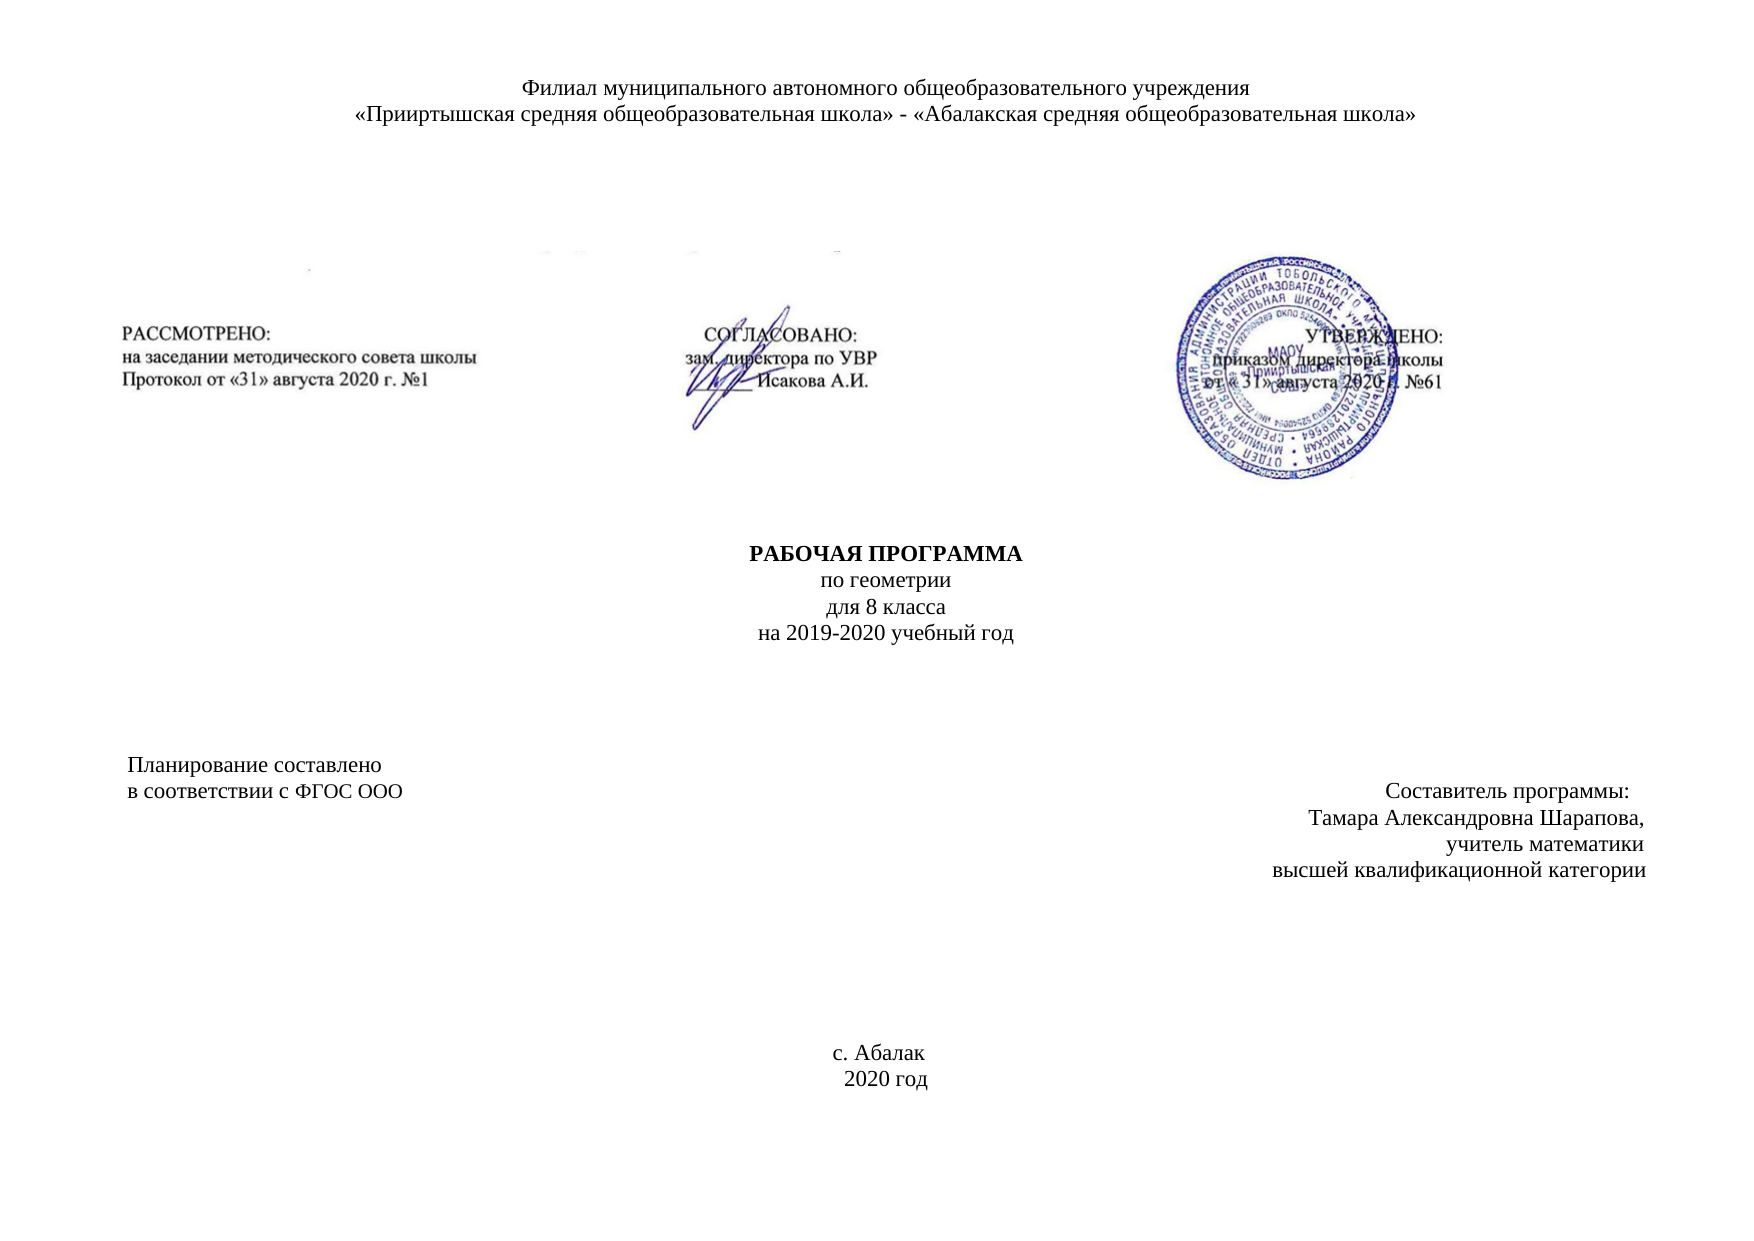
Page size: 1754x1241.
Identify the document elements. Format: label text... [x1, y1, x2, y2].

text РАБОЧАЯ ПРОГРАММА [74, 540, 1698, 567]
picture [73, 251, 1460, 488]
text высшей квалификационной категории [74, 856, 1698, 883]
text с. Абалак [74, 1039, 1683, 1065]
text «Прииртышская средняя общеобразовательная школа» - «Абалакская средняя общеобразовательная школа» [74, 100, 1698, 127]
text 2020 год [74, 1065, 1698, 1091]
table_header Составитель программы: [886, 751, 1656, 804]
text учитель математики [74, 830, 1698, 856]
text на 2019-2020 учебный год [74, 619, 1698, 646]
text Филиал муниципального автономного общеобразовательного учреждения [74, 74, 1698, 100]
text для 8 класса [74, 593, 1698, 619]
table_header Планирование составлено в соответствии с ФГОС ООО [116, 751, 886, 804]
text по геометрии [74, 567, 1698, 593]
text Тамара Александровна Шарапова, [74, 804, 1698, 830]
